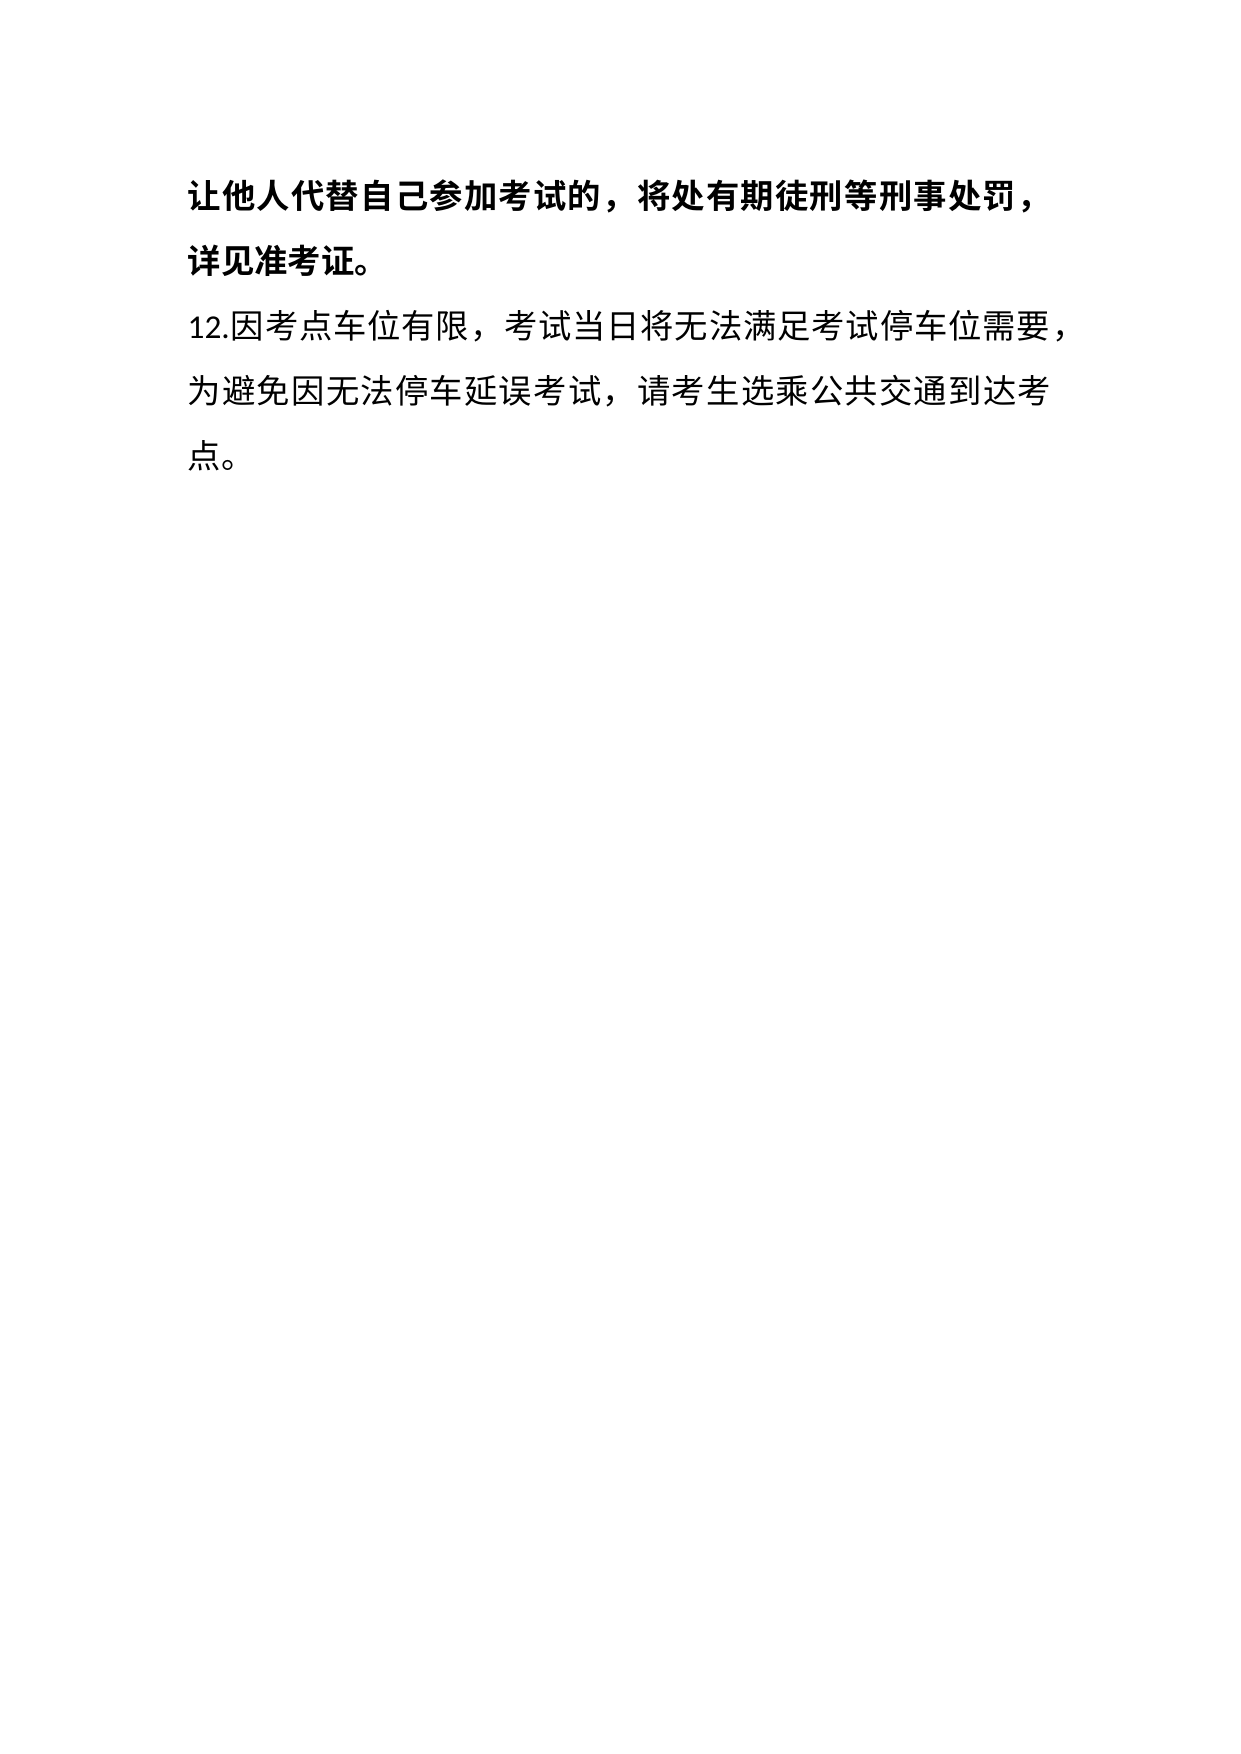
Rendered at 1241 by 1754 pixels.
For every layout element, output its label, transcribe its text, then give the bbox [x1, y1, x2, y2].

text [187, 162, 1053, 292]
text 12.因考点车位有限，考试当日将无法满足考试停车位需要，为避免因无法停车延误考试，请考生选乘公共交通到达考点。 [187, 292, 1053, 487]
